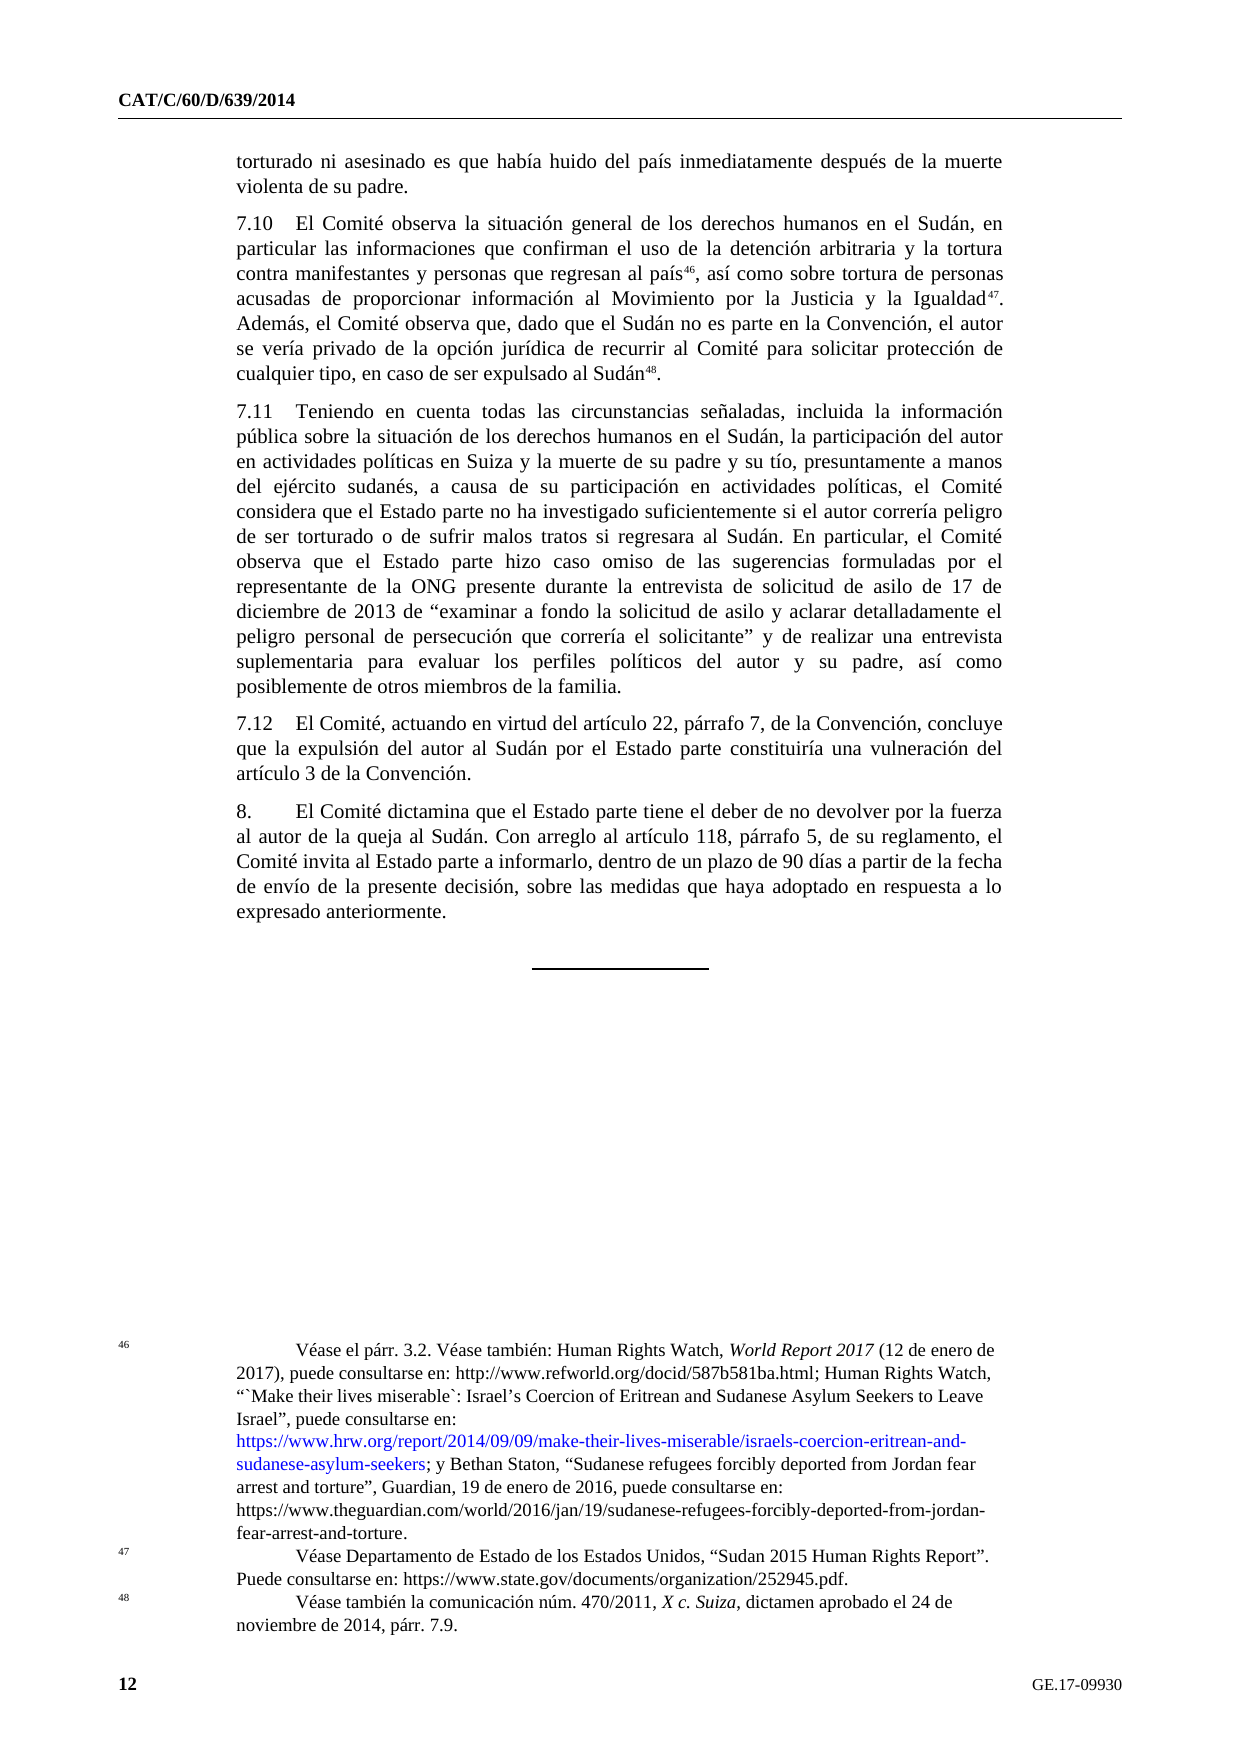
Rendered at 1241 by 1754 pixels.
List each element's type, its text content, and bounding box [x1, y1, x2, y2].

text 7.10 El Comité observa la situación general de los derechos humanos en el Sudán, en particular las informaciones que confirman el uso de la detención arbitraria y la tortura contra manifestantes y personas que regresan al país, así como sobre tortura de personas acusadas de proporcionar información al Movimiento por la Justicia y la Igualdad. Además, el Comité observa que, dado que el Sudán no es parte en la Convención, el autor se vería privado de la opción jurídica de recurrir al Comité para solicitar protección de cualquier tipo, en caso de ser expulsado al Sudán. [236, 210, 1004, 385]
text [236, 148, 1004, 198]
text 8. El Comité dictamina que el Estado parte tiene el deber de no devolver por la fuerza al autor de la queja al Sudán. Con arreglo al artículo 118, párrafo 5, de su reglamento, el Comité invita al Estado parte a informarlo, dentro de un plazo de 90 días a partir de la fecha de envío de la presente decisión, sobre las medidas que haya adoptado en respuesta a lo expresado anteriormente. [236, 798, 1004, 923]
text 7.12 El Comité, actuando en virtud del artículo 22, párrafo 7, de la Convención, concluye que la expulsión del autor al Sudán por el Estado parte constituiría una vulneración del artículo 3 de la Convención. [236, 710, 1004, 785]
text 7.11 Teniendo en cuenta todas las circunstancias señaladas, incluida la información pública sobre la situación de los derechos humanos en el Sudán, la participación del autor en actividades políticas en Suiza y la muerte de su padre y su tío, presuntamente a manos del ejército sudanés, a causa de su participación en actividades políticas, el Comité considera que el Estado parte no ha investigado suficientemente si el autor correría peligro de ser torturado o de sufrir malos tratos si regresara al Sudán. En particular, el Comité observa que el Estado parte hizo caso omiso de las sugerencias formuladas por el representante de la ONG presente durante la entrevista de solicitud de asilo de 17 de diciembre de 2013 de “examinar a fondo la solicitud de asilo y aclarar detalladamente el peligro personal de persecución que correría el solicitante” y de realizar una entrevista suplementaria para evaluar los perfiles políticos del autor y su padre, así como posiblemente de otros miembros de la familia. [236, 398, 1004, 698]
